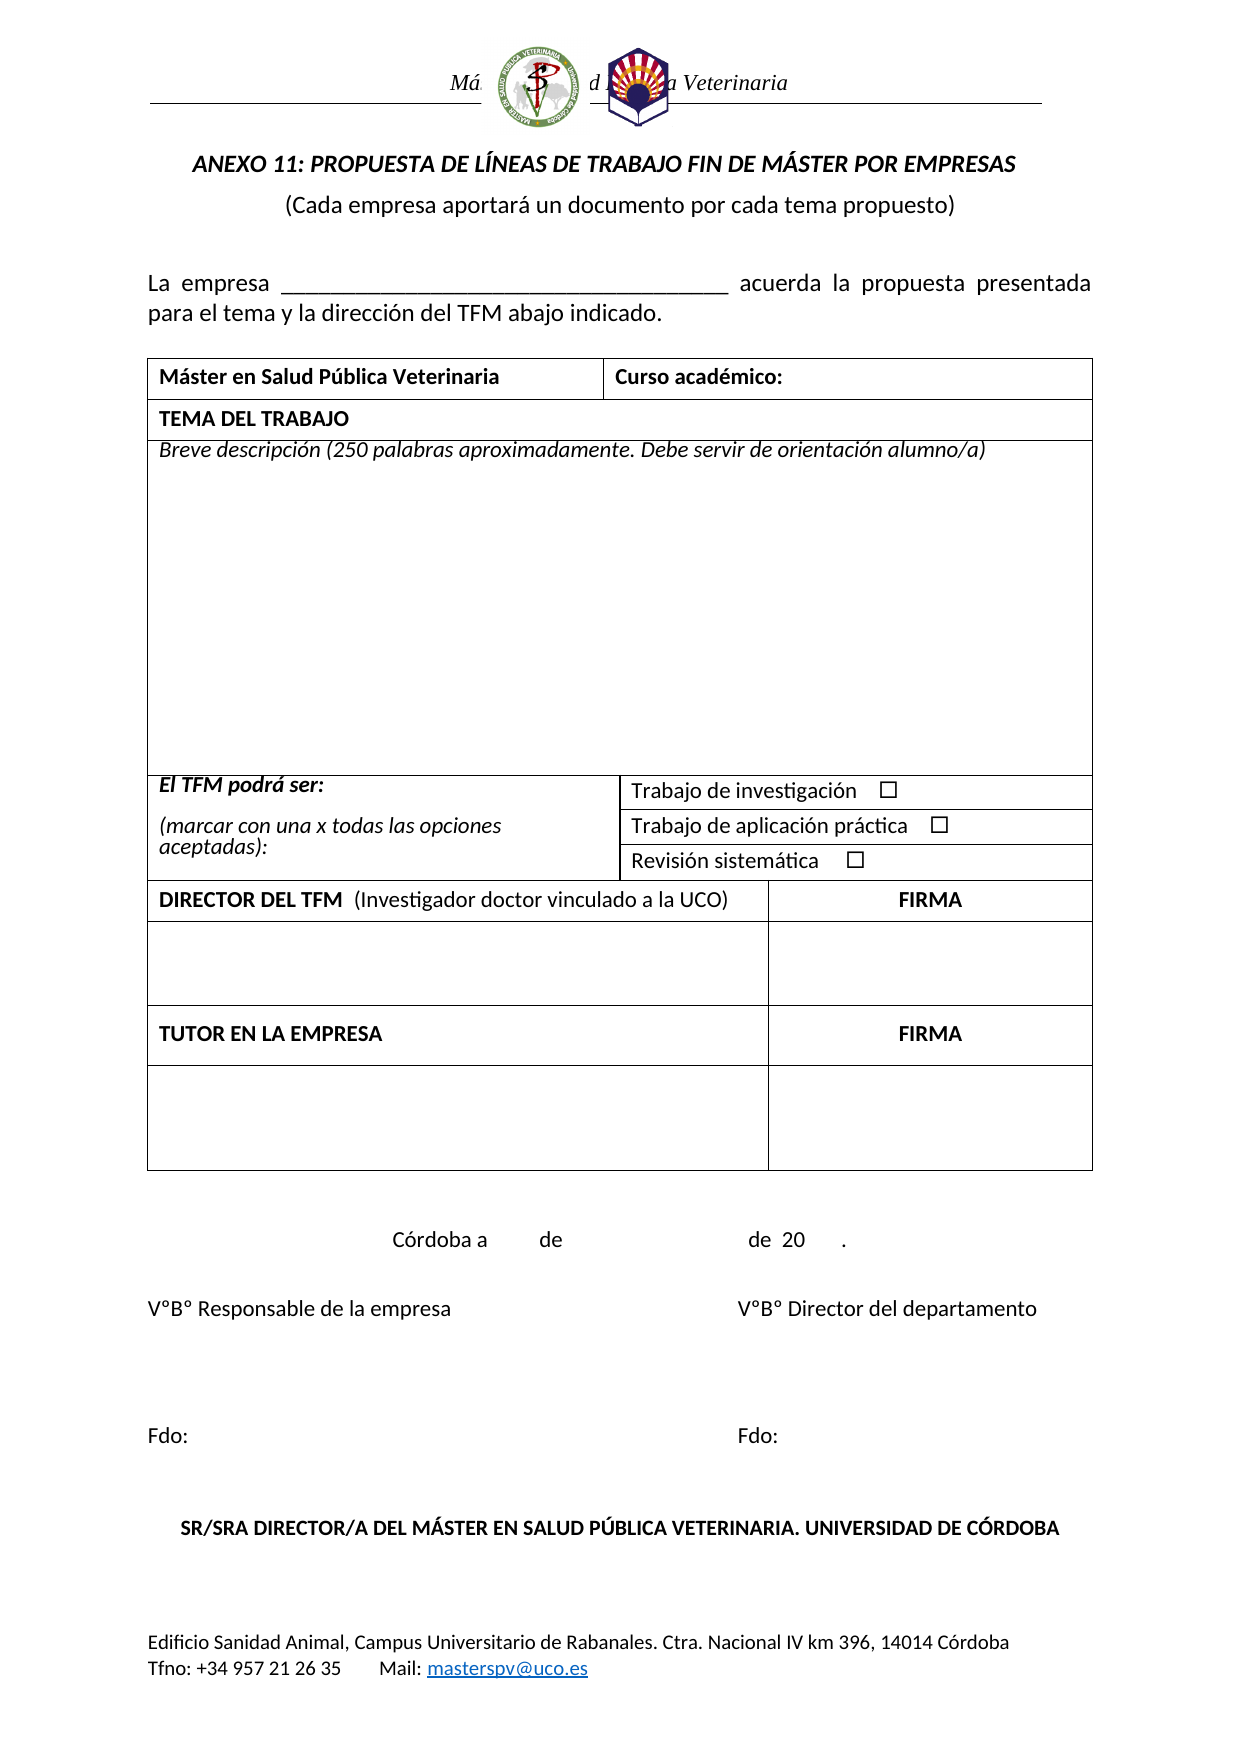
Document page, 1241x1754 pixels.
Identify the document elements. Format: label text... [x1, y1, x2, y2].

table_cell DIRECTOR DEL TFM (Investigador doctor vinculado a la UCO) [148, 881, 768, 921]
table_cell [769, 1066, 1092, 1170]
table_header Máster en Salud Pública Veterinaria [148, 359, 603, 399]
table_cell Trabajo de investigación [621, 776, 1092, 809]
text Córdoba a de de 20 . [148, 1225, 1093, 1253]
table_cell Breve descripción (250 palabras aproximadamente. Debe servir de orientación alumno/a) [148, 441, 1092, 774]
table_cell FIRMA [769, 1006, 1092, 1064]
table_cell TUTOR EN LA EMPRESA [148, 1006, 768, 1064]
table_header Curso académico: [604, 359, 1092, 399]
text La empresa ____________________________________ acuerda la propuesta presentada para el tema y la dirección del TFM abajo indicado. [148, 268, 1093, 327]
table_cell [148, 1066, 768, 1170]
text VºBº Responsable de la empresa VºBº Director del departamento [148, 1294, 1092, 1322]
table_cell TEMA DEL TRABAJO [148, 400, 1092, 440]
table_cell FIRMA [769, 881, 1092, 921]
table_cell Trabajo de aplicación práctica [621, 810, 1092, 844]
text ANEXO 11: PROPUESTA DE LÍNEAS DE TRABAJO FIN DE MÁSTER POR EMPRESAS [148, 148, 1063, 178]
table_cell [148, 922, 768, 1005]
text SR/SRA DIRECTOR/A DEL MÁSTER EN SALUD PÚBLICA VETERINARIA. UNIVERSIDAD DE CÓRDOBA [148, 1514, 1092, 1540]
table_cell Revisión sistemática [621, 845, 1092, 880]
picture [481, 37, 590, 135]
table_cell El TFM podrá ser: (marcar con una x todas las opciones aceptadas): [148, 776, 619, 880]
text Fdo: Fdo: [148, 1427, 1092, 1447]
table_cell [769, 922, 1092, 1005]
text (Cada empresa aportará un documento por cada tema propuesto) [148, 189, 1092, 220]
